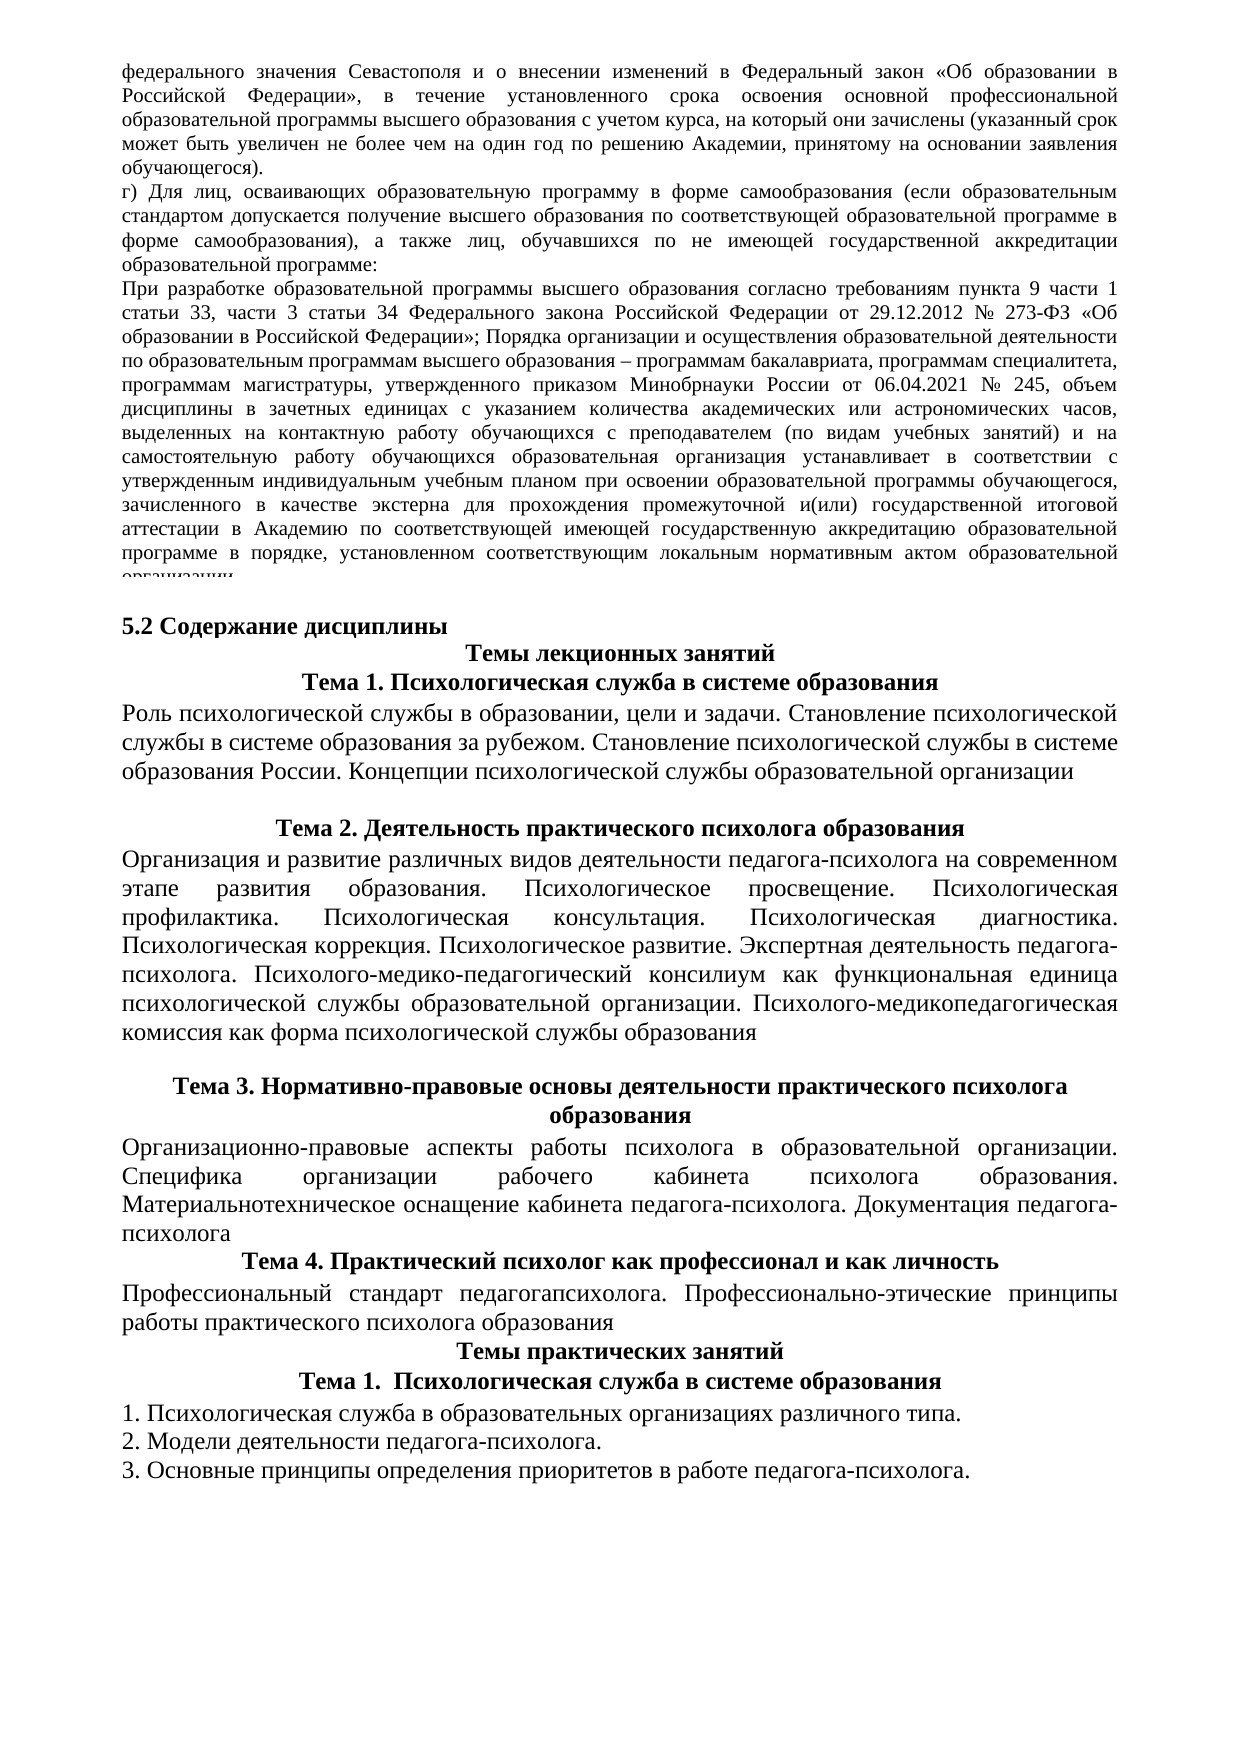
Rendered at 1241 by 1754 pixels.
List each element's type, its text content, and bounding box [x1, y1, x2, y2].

table_header федерального значения Севастополя и о внесении изменений в Федеральный закон «Об образовании в Российской Федерации», в течение установленного срока освоения основной профессиональной образовательной программы высшего образования с учетом курса, на который они зачислены (указанный срок может быть увеличен не более чем на один год по решению Академии, принятому на основании заявления обучающегося). г) Для лиц, осваивающих образовательную программу в форме самообразования (если образовательным стандартом допускается получение высшего образования по соответствующей образовательной программе в форме самообразования), а также лиц, обучавшихся по не имеющей государственной аккредитации образовательной программе: При разработке образовательной программы высшего образования согласно требованиям пункта 9 части 1 статьи 33, части 3 статьи 34 Федерального закона Российской Федерации от 29.12.2012 № 273-ФЗ «Об образовании в Российской Федерации»; Порядка организации и осуществления образовательной деятельности по образовательным программам высшего образования – программам бакалавриата, программам специалитета, программам магистратуры, утвержденного приказом Минобрнауки России от 06.04.2021 № 245, объем дисциплины в зачетных единицах с указанием количества академических или астрономических часов, выделенных на контактную работу обучающихся с преподавателем (по видам учебных занятий) и на самостоятельную работу обучающихся образовательная организация устанавливает в соответствии с утвержденным индивидуальным учебным планом при освоении образовательной программы обучающегося, зачисленного в качестве экстерна для прохождения промежуточной и(или) государственной итоговой аттестации в Академию по соответствующей имеющей государственную аккредитацию образовательной программе в порядке, установленном соответствующим локальным нормативным актом образовательной организации. [118, 59, 1122, 577]
table_cell Организация и развитие различных видов деятельности педагога-психолога на современном этапе развития образования. Психологическое просвещение. Психологическая профилактика. Психологическая консультация. Психологическая диагностика. Психологическая коррекция. Психологическое развитие. Экспертная деятельность педагога-психолога. Психолого-медико-педагогический консилиум как функциональная единица психологической службы образовательной организации. Психолого-медикопедагогическая комиссия как форма психологической службы образования [118, 844, 1122, 1071]
table_cell Организационно-правовые аспекты работы психолога в образовательной организации. Специфика организации рабочего кабинета психолога образования. Материальнотехническое оснащение кабинета педагога-психолога. Документация педагога-психолога [118, 1132, 1122, 1246]
table_cell 5.2 Содержание дисциплины [118, 577, 1122, 638]
table_cell Тема 1. Психологическая служба в системе образования [118, 667, 1122, 698]
table_cell Тема 2. Деятельность практического психолога образования [118, 813, 1122, 844]
table_cell Тема 3. Нормативно-правовые основы деятельности практического психолога образования [118, 1071, 1122, 1132]
table_cell Темы практических занятий [118, 1336, 1122, 1364]
table_cell 1. Психологическая служба в образовательных организациях различного типа. 2. Модели деятельности педагога-психолога. 3. Основные принципы определения приоритетов в работе педагога-психолога. [118, 1398, 1122, 1484]
table_cell Темы лекционных занятий [118, 638, 1122, 667]
table_cell Тема 1. Психологическая служба в системе образования [118, 1366, 1122, 1398]
table_cell Профессиональный стандарт педагогапсихолога. Профессионально-этические принципы работы практического психолога образования [118, 1278, 1122, 1336]
table_cell Тема 4. Практический психолог как профессионал и как личность [118, 1246, 1122, 1278]
table_cell Роль психологической службы в образовании, цели и задачи. Становление психологической службы в системе образования за рубежом. Становление психологической службы в системе образования России. Концепции психологической службы образовательной организации [118, 699, 1122, 813]
